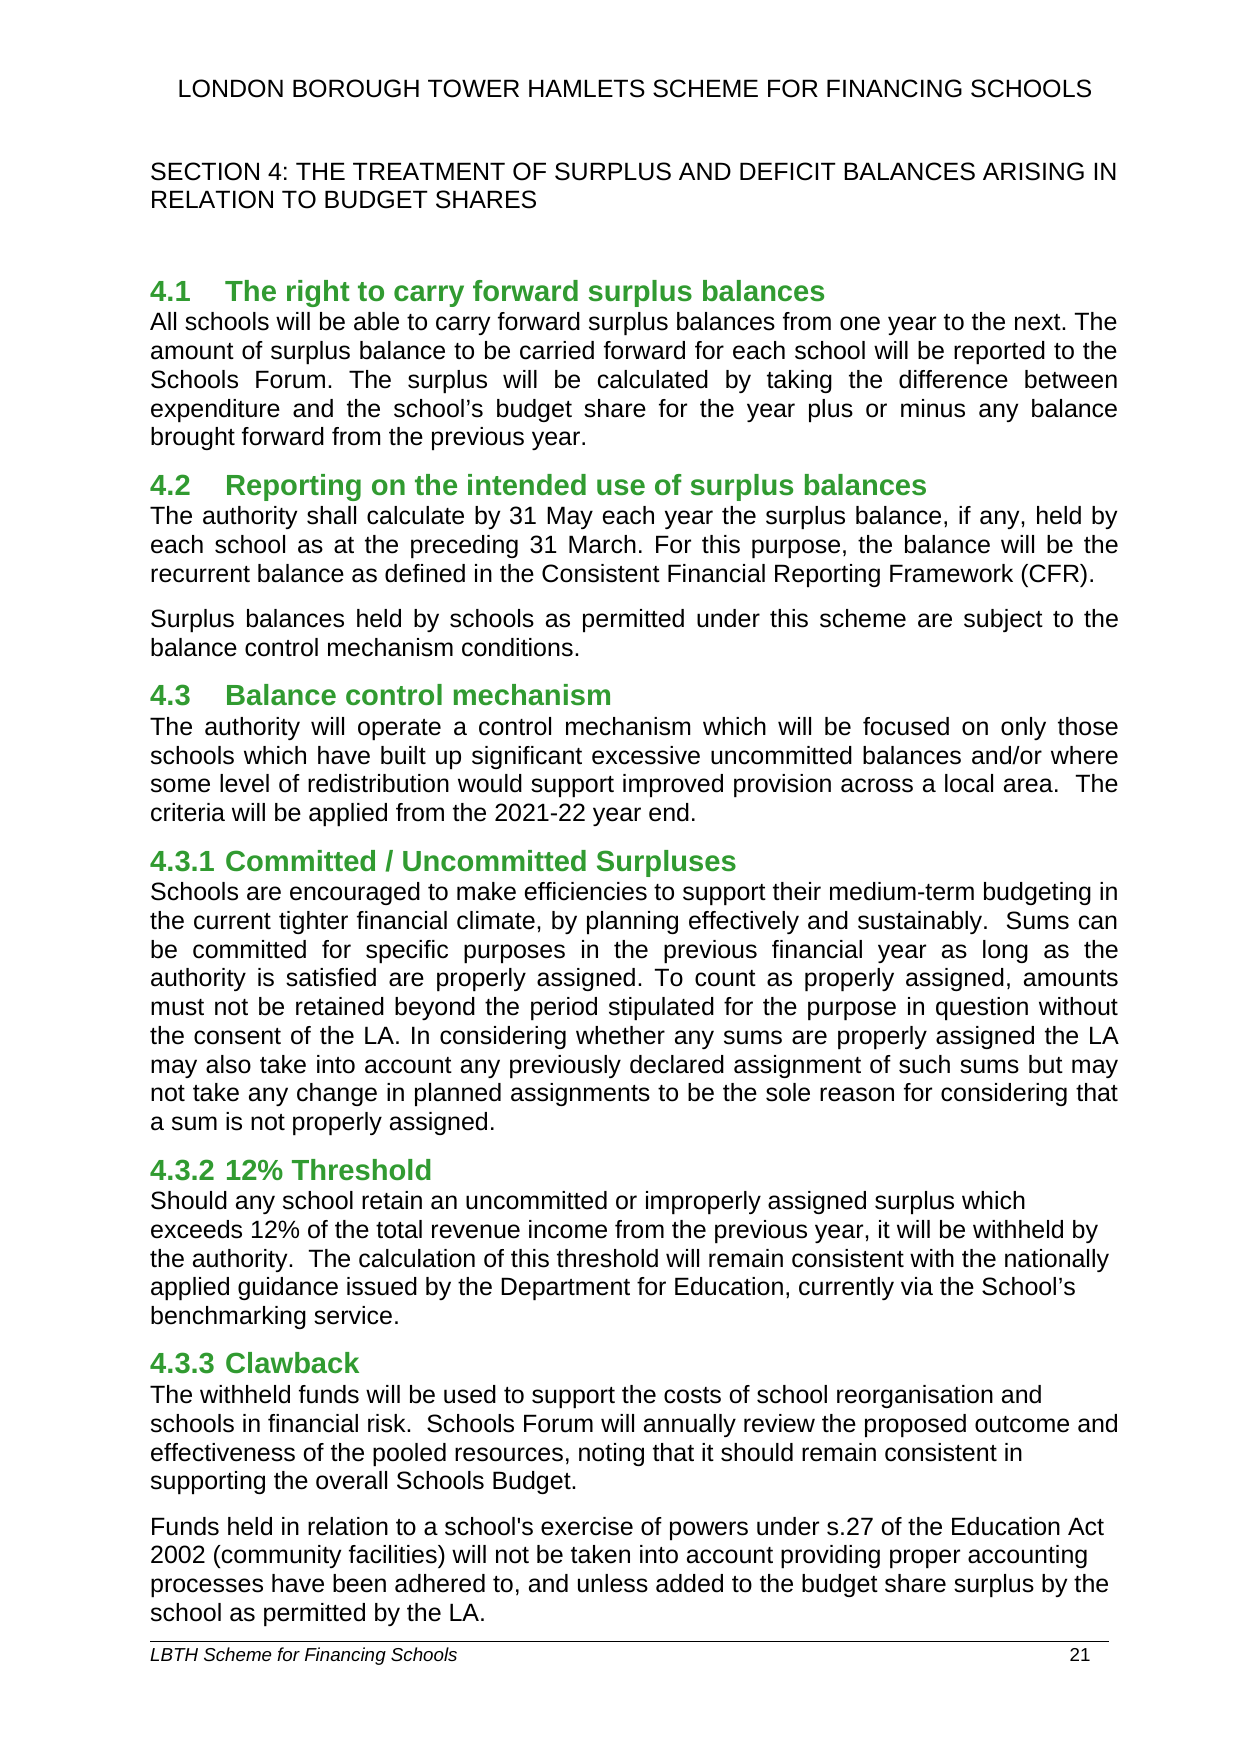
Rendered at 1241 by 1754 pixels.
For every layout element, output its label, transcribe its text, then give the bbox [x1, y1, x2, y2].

text All schools will be able to carry forward surplus balances from one year to the next. The amount of surplus balance to be carried forward for each school will be reported to the Schools Forum. The surplus will be calculated by taking the difference between expenditure and the school’s budget share for the year plus or minus any balance brought forward from the previous year. [150, 307, 1120, 451]
subtitle 4.1 The right to carry forward surplus balances [150, 274, 1120, 307]
subtitle 4.2 Reporting on the intended use of surplus balances [150, 468, 1120, 501]
subtitle 4.3 Balance control mechanism [150, 678, 1120, 712]
text Should any school retain an uncommitted or improperly assigned surplus which exceeds 12% of the total revenue income from the previous year, it will be withheld by the authority. The calculation of this threshold will remain consistent with the nationally applied guidance issued by the Department for Education, currently via the School’s benchmarking service. [150, 1186, 1120, 1330]
text SECTION 4: THE TREATMENT OF SURPLUS AND DEFICIT BALANCES ARISING IN RELATION TO BUDGET SHARES [150, 157, 1120, 214]
text Surplus balances held by schools as permitted under this scheme are subject to the balance control mechanism conditions. [150, 604, 1120, 662]
subtitle 4.3.3 Clawback [150, 1347, 1120, 1380]
text The authority shall calculate by 31 May each year the surplus balance, if any, held by each school as at the preceding 31 March. For this purpose, the balance will be the recurrent balance as defined in the Consistent Financial Reporting Framework (CFR). [150, 501, 1120, 588]
text Funds held in relation to a school's exercise of powers under s.27 of the Education Act 2002 (community facilities) will not be taken into account providing proper accounting processes have been adhered to, and unless added to the budget share surplus by the school as permitted by the LA. [150, 1512, 1120, 1627]
text The authority will operate a control mechanism which will be focused on only those schools which have built up significant excessive uncommitted balances and/or where some level of redistribution would support improved provision across a local area. The criteria will be applied from the 2021-22 year end. [150, 712, 1120, 827]
subtitle 4.3.2 12% Threshold [150, 1153, 1120, 1186]
text The withheld funds will be used to support the costs of school reorganisation and schools in financial risk. Schools Forum will annually review the proposed outcome and effectiveness of the pooled resources, noting that it should remain consistent in supporting the overall Schools Budget. [150, 1380, 1120, 1495]
text Schools are encouraged to make efficiencies to support their medium-term budgeting in the current tighter financial climate, by planning effectively and sustainably. Sums can be committed for specific purposes in the previous financial year as long as the authority is satisfied are properly assigned. To count as properly assigned, amounts must not be retained beyond the period stipulated for the purpose in question without the consent of the LA. In considering whether any sums are properly assigned the LA may also take into account any previously declared assignment of such sums but may not take any change in planned assignments to be the sole reason for considering that a sum is not properly assigned. [150, 877, 1120, 1136]
subtitle 4.3.1 Committed / Uncommitted Surpluses [150, 844, 1120, 877]
